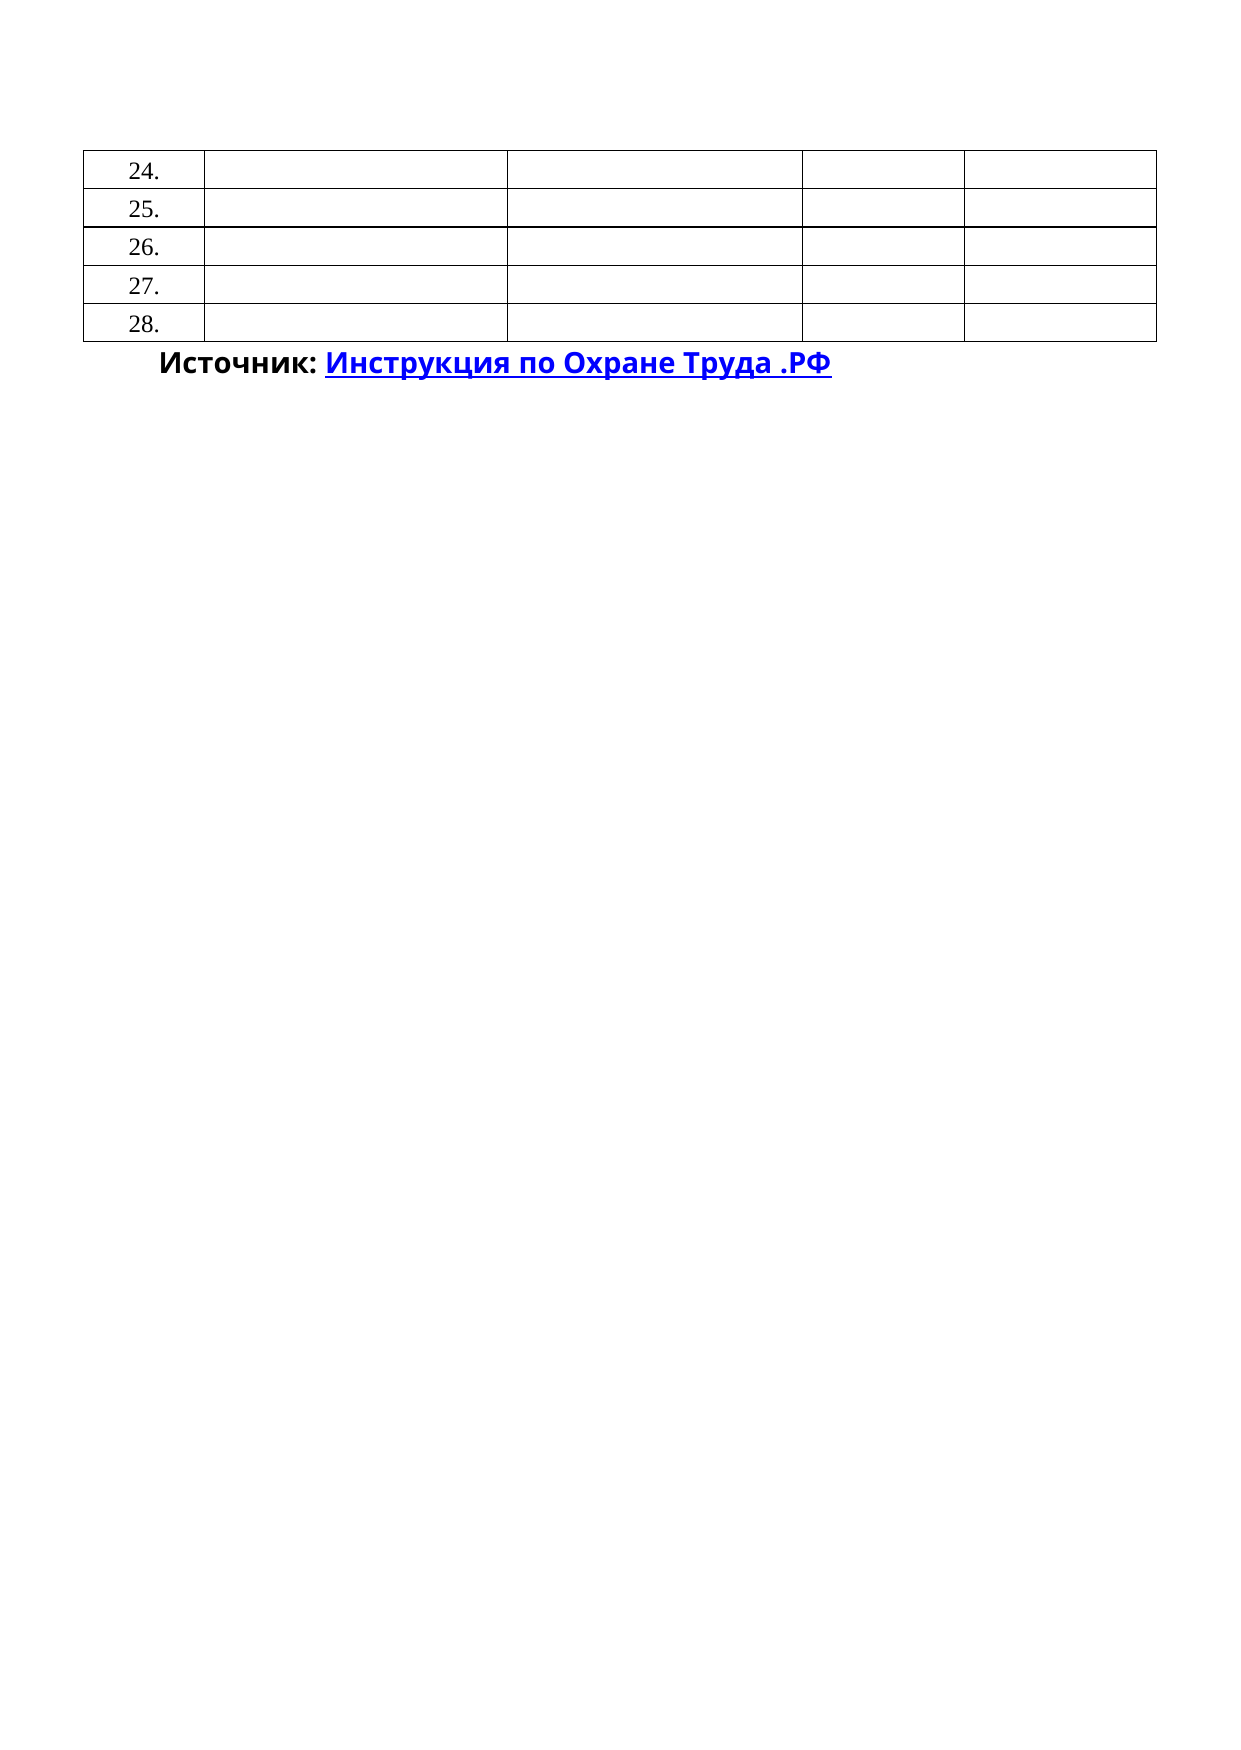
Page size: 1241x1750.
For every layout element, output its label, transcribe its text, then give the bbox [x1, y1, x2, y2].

table_cell [508, 228, 802, 265]
table_cell [84, 266, 204, 303]
table_cell [205, 304, 507, 341]
table_cell [803, 304, 964, 341]
table_cell [803, 151, 964, 188]
table_cell [803, 228, 964, 265]
table_cell [84, 189, 204, 226]
table_cell [508, 266, 802, 303]
table_cell [205, 228, 507, 265]
table_cell [508, 304, 802, 341]
table_cell [508, 189, 802, 226]
table_cell [965, 266, 1156, 303]
table_cell [803, 189, 964, 226]
table_cell [84, 304, 204, 341]
table_cell [84, 228, 204, 265]
table_cell [205, 151, 507, 188]
table_cell [965, 151, 1156, 188]
table_cell [965, 304, 1156, 341]
text Источник: Инструкция по Охране Труда .РФ [83, 342, 1157, 382]
table_cell [965, 228, 1156, 265]
table_cell [803, 266, 964, 303]
table_cell [84, 151, 204, 188]
table_cell [205, 266, 507, 303]
table_cell [508, 151, 802, 188]
table_cell [965, 189, 1156, 226]
table_cell [205, 189, 507, 226]
